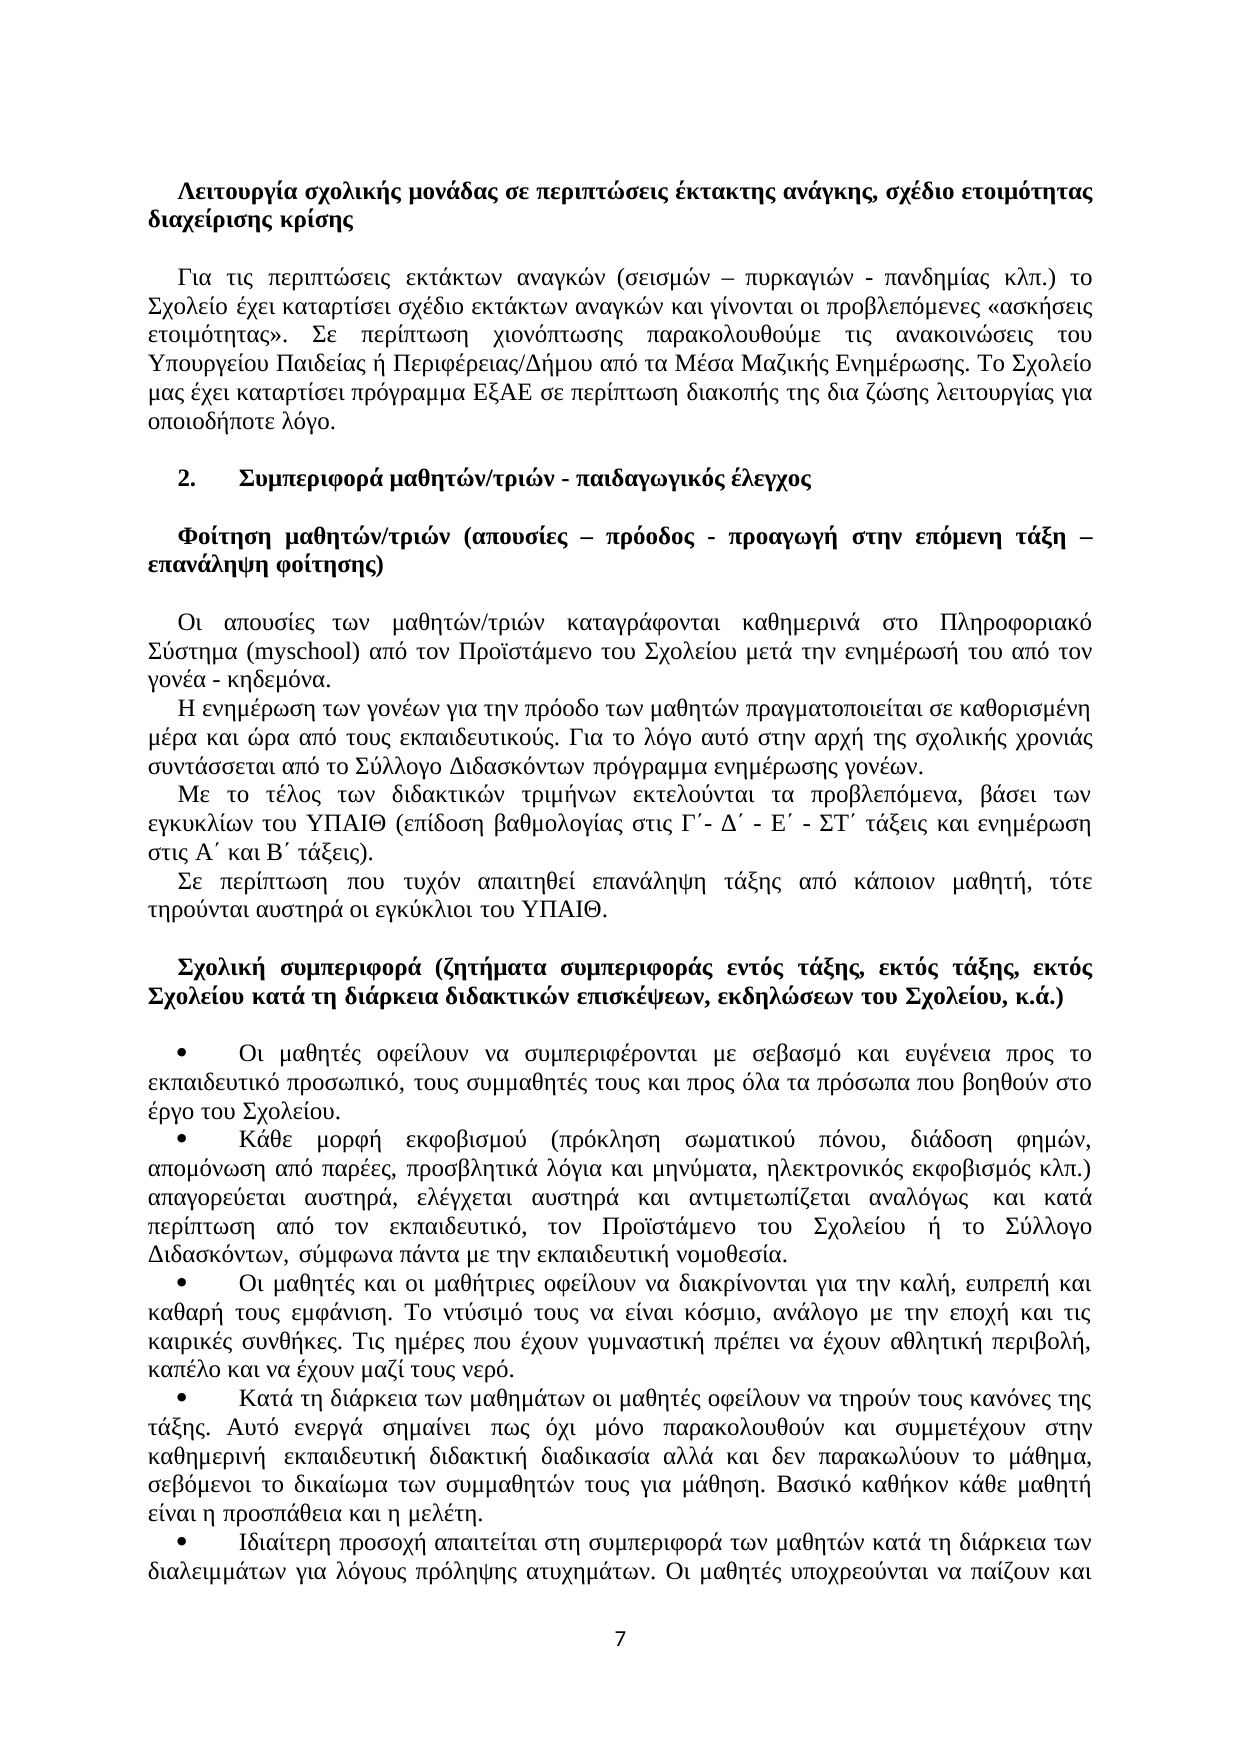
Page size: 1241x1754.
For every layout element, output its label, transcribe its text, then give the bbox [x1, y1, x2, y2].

list Κάθε μορφή εκφοβισμού (πρόκληση σωματικού πόνου, διάδοση φημών, απομόνωση από παρέες, προσβλητικά λόγια και μηνύματα, ηλεκτρονικός εκφοβισμός κλπ.) απαγορεύεται αυστηρά, ελέγχεται αυστηρά και αντιμετωπίζεται αναλόγως και κατά περίπτωση από τον εκπαιδευτικό, τον Προϊστάμενο του Σχολείου ή το Σύλλογο Διδασκόντων, σύμφωνα πάντα με την εκπαιδευτική νομοθεσία. [148, 1124, 1092, 1268]
text Η ενημέρωση των γονέων για την πρόοδο των μαθητών πραγματοποιείται σε καθορισμένη μέρα και ώρα από τους εκπαιδευτικούς. Για το λόγο αυτό στην αρχή της σχολικής χρονιάς συντάσσεται από το Σύλλογο Διδασκόντων πρόγραμμα ενημέρωσης γονέων. [148, 693, 1092, 779]
list Σχολική συμπεριφορά (ζητήματα συμπεριφοράς εντός τάξης, εκτός τάξης, εκτός Σχολείου κατά τη διάρκεια διδακτικών επισκέψεων, εκδηλώσεων του Σχολείου, κ.ά.) [148, 952, 1092, 1009]
list Οι μαθητές και οι μαθήτριες οφείλουν να διακρίνονται για την καλή, ευπρεπή και καθαρή τους εμφάνιση. Το ντύσιμό τους να είναι κόσμιο, ανάλογο με την εποχή και τις καιρικές συνθήκες. Τις ημέρες που έχουν γυμναστική πρέπει να έχουν αθλητική περιβολή, καπέλο και να έχουν μαζί τους νερό. [148, 1268, 1092, 1383]
text Για τις περιπτώσεις εκτάκτων αναγκών (σεισμών – πυρκαγιών - πανδημίας κλπ.) το Σχολείο έχει καταρτίσει σχέδιο εκτάκτων αναγκών και γίνονται οι προβλεπόμενες «ασκήσεις ετοιμότητας». Σε περίπτωση χιονόπτωσης παρακολουθούμε τις ανακοινώσεις του Υπουργείου Παιδείας ή Περιφέρειας/Δήμου από τα Μέσα Μαζικής Ενημέρωσης. Το Σχολείο μας έχει καταρτίσει πρόγραμμα ΕξΑΕ σε περίπτωση διακοπής της δια ζώσης λειτουργίας για οποιοδήποτε λόγο. [148, 262, 1092, 434]
text Οι απουσίες των μαθητών/τριών καταγράφονται καθημερινά στο Πληροφοριακό Σύστημα (myschool) από τον Προϊστάμενο του Σχολείου μετά την ενημέρωσή του από τον γονέα - κηδεμόνα. [148, 607, 1092, 693]
text Με το τέλος των διδακτικών τριμήνων εκτελούνται τα προβλεπόμενα, βάσει των εγκυκλίων του ΥΠΑΙΘ (επίδοση βαθμολογίας στις Γ΄- Δ΄ - Ε΄ - ΣΤ΄ τάξεις και ενημέρωση στις Α΄ και Β΄ τάξεις). [148, 779, 1092, 866]
list Λειτουργία σχολικής μονάδας σε περιπτώσεις έκτακτης ανάγκης, σχέδιο ετοιμότητας διαχείρισης κρίσης [148, 176, 1092, 233]
list Οι μαθητές οφείλουν να συμπεριφέρονται με σεβασμό και ευγένεια προς το εκπαιδευτικό προσωπικό, τους συμμαθητές τους και προς όλα τα πρόσωπα που βοηθούν στο έργο του Σχολείου. [148, 1038, 1092, 1124]
list Κατά τη διάρκεια των μαθημάτων οι μαθητές οφείλουν να τηρούν τους κανόνες της τάξης. Αυτό ενεργά σημαίνει πως όχι μόνο παρακολουθούν και συμμετέχουν στην καθημερινή εκπαιδευτική διδακτική διαδικασία αλλά και δεν παρακωλύουν το μάθημα, σεβόμενοι το δικαίωμα των συμμαθητών τους για μάθηση. Βασικό καθήκον κάθε μαθητή είναι η προσπάθεια και η μελέτη. [148, 1383, 1092, 1527]
text Φοίτηση μαθητών/τριών (απουσίες – πρόοδος - προαγωγή στην επόμενη τάξη – επανάληψη φοίτησης) [148, 521, 1092, 578]
list Συμπεριφορά μαθητών/τριών - παιδαγωγικός έλεγχος [148, 463, 1092, 492]
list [148, 1527, 1092, 1584]
text Σε περίπτωση που τυχόν απαιτηθεί επανάληψη τάξης από κάποιον μαθητή, τότε τηρούνται αυστηρά οι εγκύκλιοι του ΥΠΑΙΘ. [148, 866, 1092, 923]
